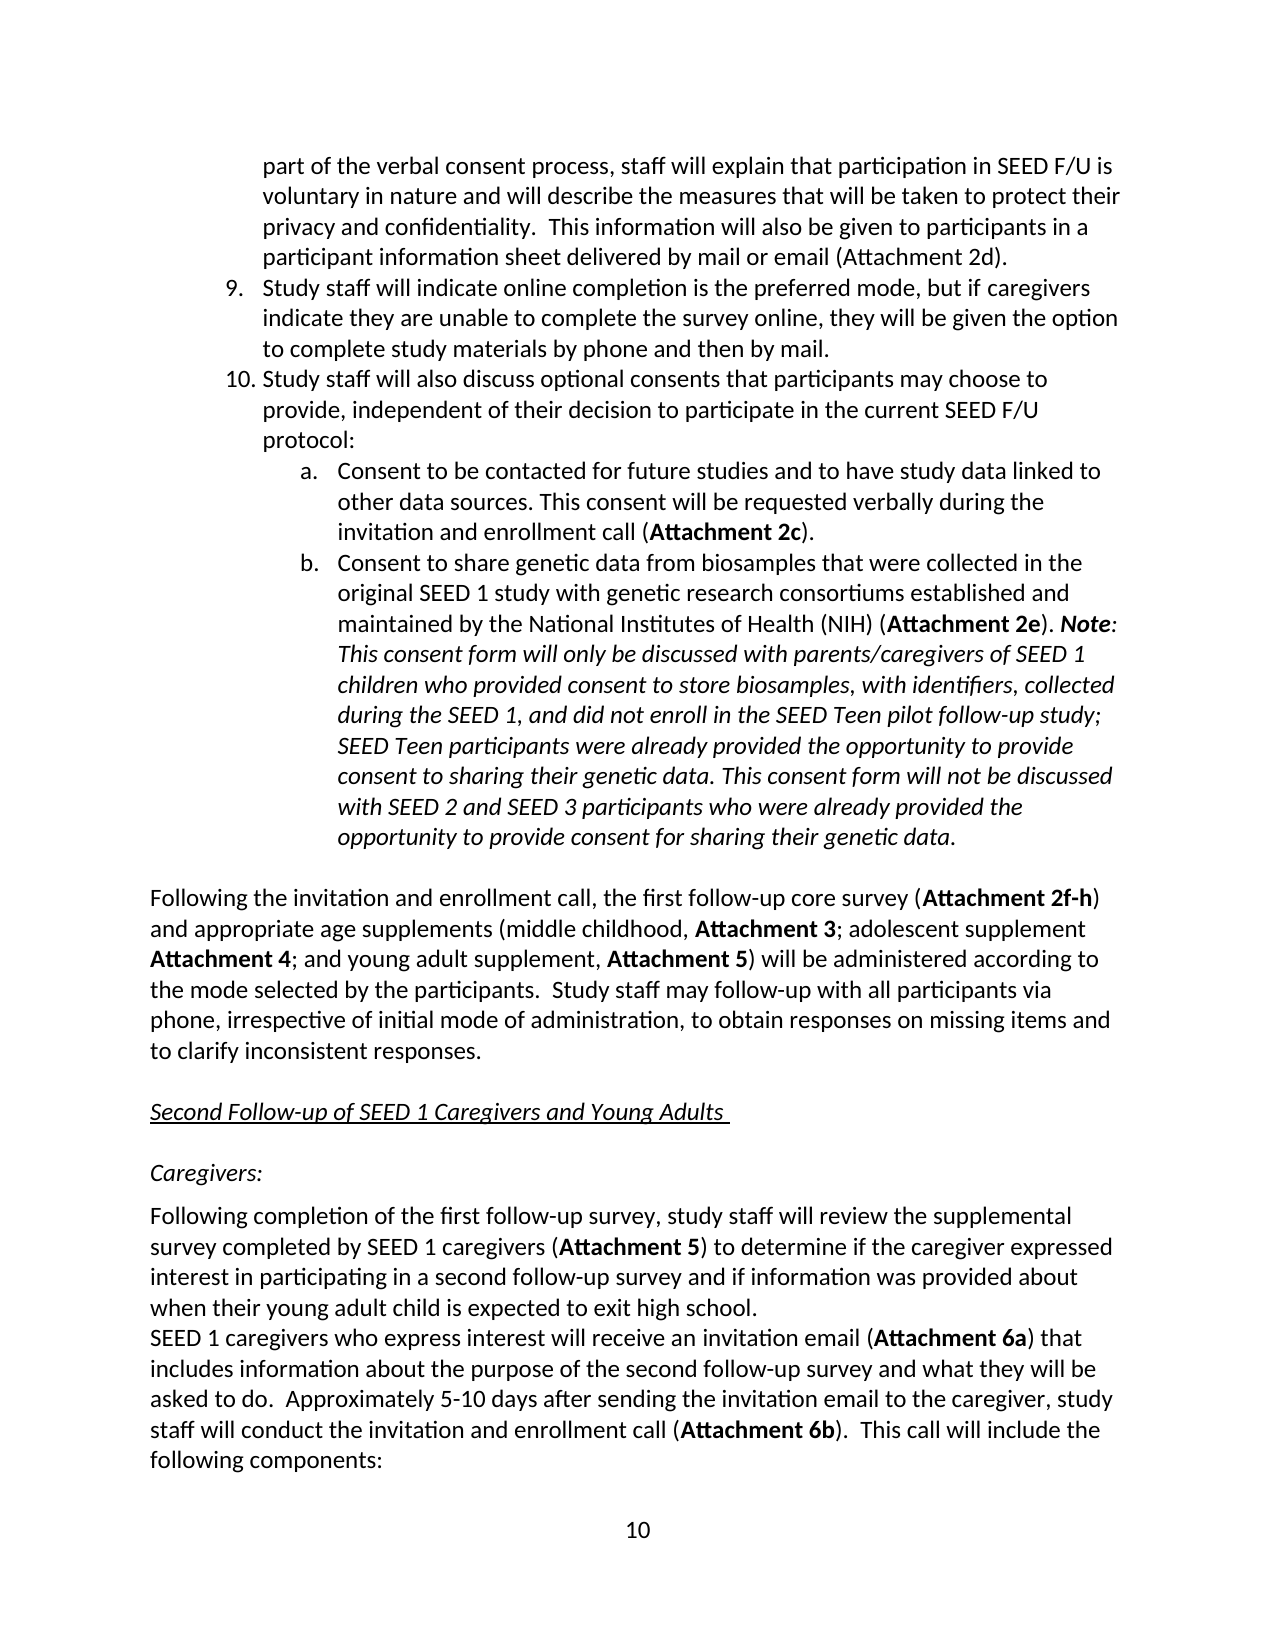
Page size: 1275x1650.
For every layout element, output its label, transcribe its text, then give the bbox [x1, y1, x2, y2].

text SEED 1 caregivers who express interest will receive an invitation email (Attachment 6a) that includes information about the purpose of the second follow-up survey and what they will be asked to do. Approximately 5-10 days after sending the invitation email to the caregiver, study staff will conduct the invitation and enrollment call (Attachment 6b). This call will include the following components: [150, 1322, 1125, 1475]
text Following the invitation and enrollment call, the first follow-up core survey (Attachment 2f-h) and appropriate age supplements (middle childhood, Attachment 3; adolescent supplement Attachment 4; and young adult supplement, Attachment 5) will be administered according to the mode selected by the participants. Study staff may follow-up with all participants via phone, irrespective of initial mode of administration, to obtain responses on missing items and to clarify inconsistent responses. [150, 882, 1125, 1066]
text Following completion of the first follow-up survey, study staff will review the supplemental survey completed by SEED 1 caregivers (Attachment 5) to determine if the caregiver expressed interest in participating in a second follow-up survey and if information was provided about when their young adult child is expected to exit high school. [150, 1200, 1125, 1322]
list Consent to share genetic data from biosamples that were collected in the original SEED 1 study with genetic research consortiums established and maintained by the National Institutes of Health (NIH) (Attachment 2e). Note: This consent form will only be discussed with parents/caregivers of SEED 1 children who provided consent to store biosamples, with identifiers, collected during the SEED 1, and did not enroll in the SEED Teen pilot follow-up study; SEED Teen participants were already provided the opportunity to provide consent to sharing their genetic data. This consent form will not be discussed with SEED 2 and SEED 3 participants who were already provided the opportunity to provide consent for sharing their genetic data. [300, 547, 1125, 852]
list Study staff will also discuss optional consents that participants may choose to provide, independent of their decision to participate in the current SEED F/U protocol: [225, 364, 1125, 455]
list Study staff will indicate online completion is the preferred mode, but if caregivers indicate they are unable to complete the survey online, they will be given the option to complete study materials by phone and then by mail. [225, 272, 1125, 364]
text Caregivers: [150, 1157, 1125, 1188]
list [225, 150, 1125, 272]
text Second Follow-up of SEED 1 Caregivers and Young Adults [150, 1096, 1125, 1127]
list Consent to be contacted for future studies and to have study data linked to other data sources. This consent will be requested verbally during the invitation and enrollment call (Attachment 2c). [300, 455, 1125, 547]
